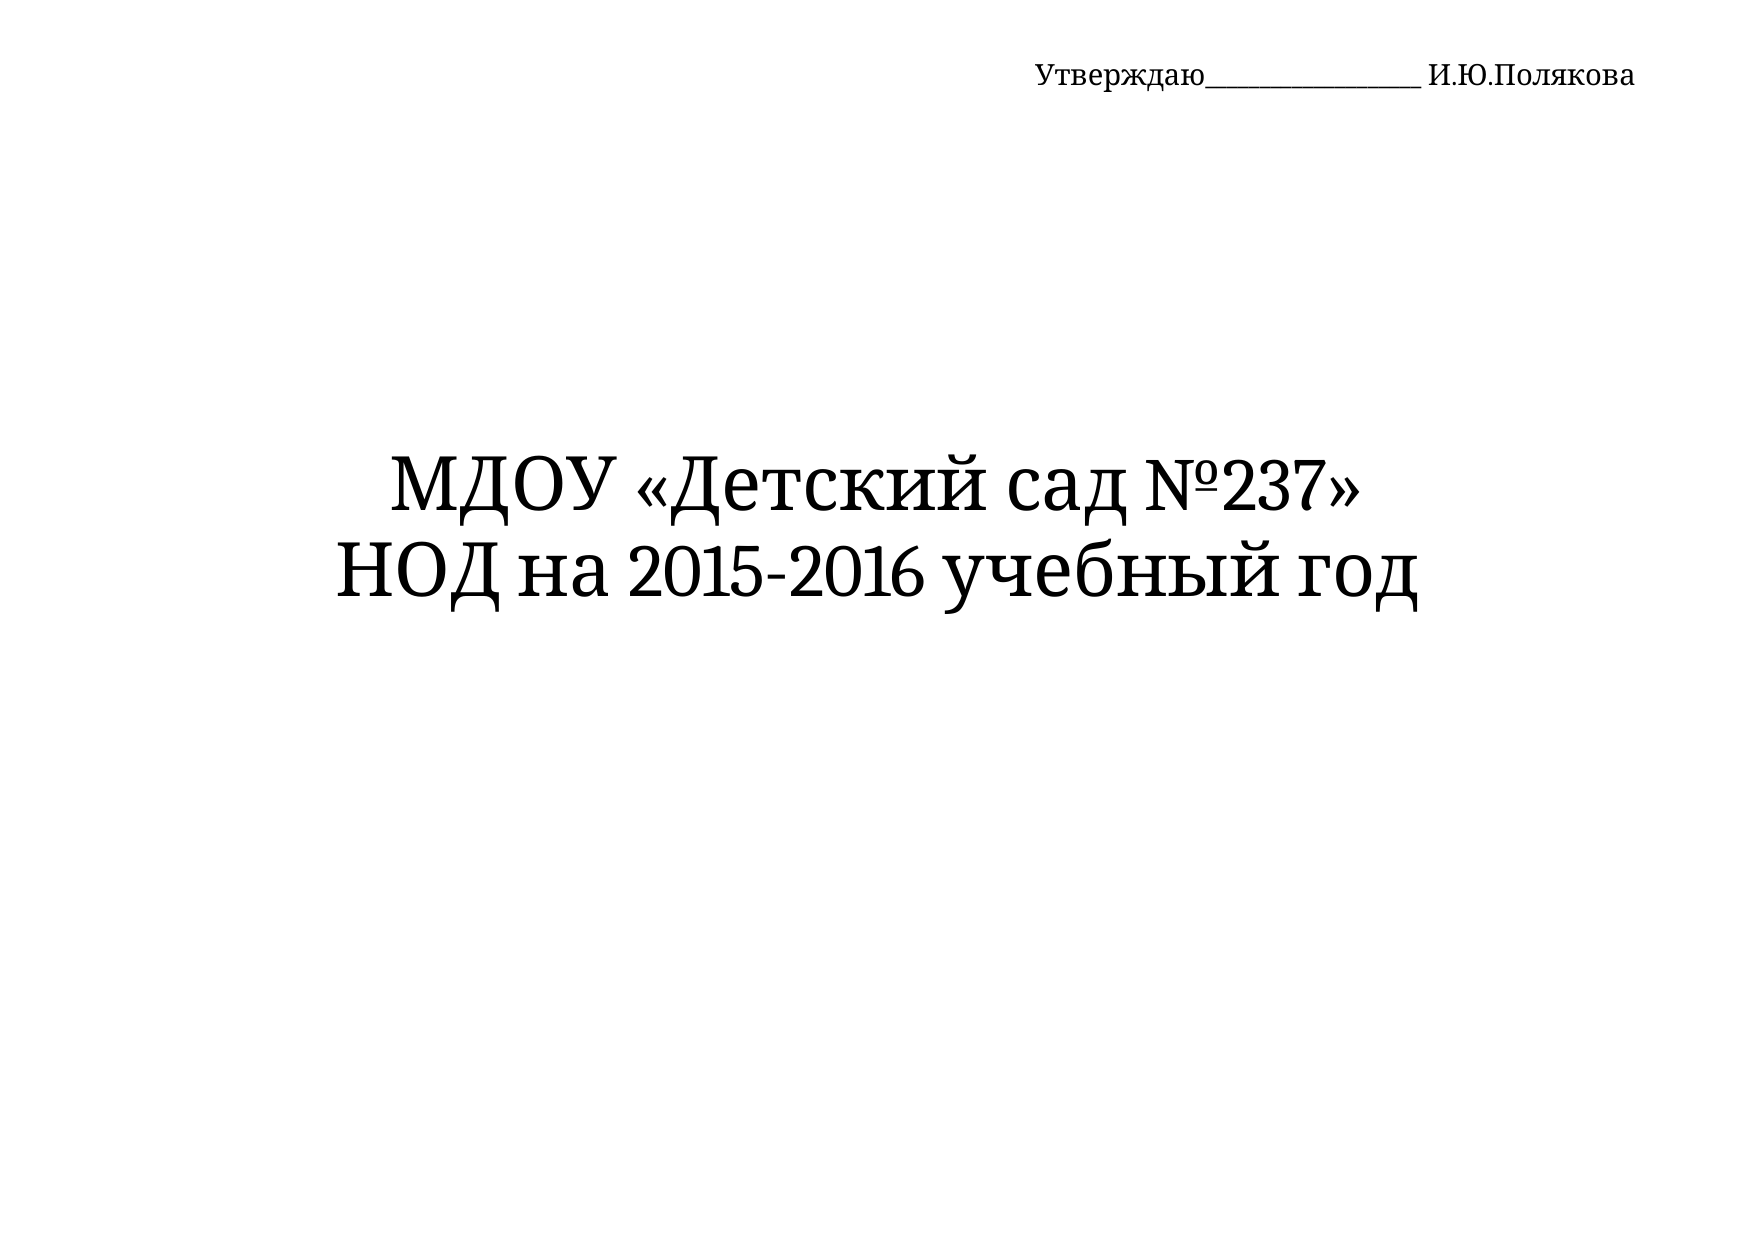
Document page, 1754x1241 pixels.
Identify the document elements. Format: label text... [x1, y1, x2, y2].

text Утверждаю____________________ И.Ю.Полякова [118, 59, 1636, 93]
text НОД на 2015-2016 учебный год [118, 529, 1636, 615]
text МДОУ «Детский сад №237» [118, 442, 1636, 529]
